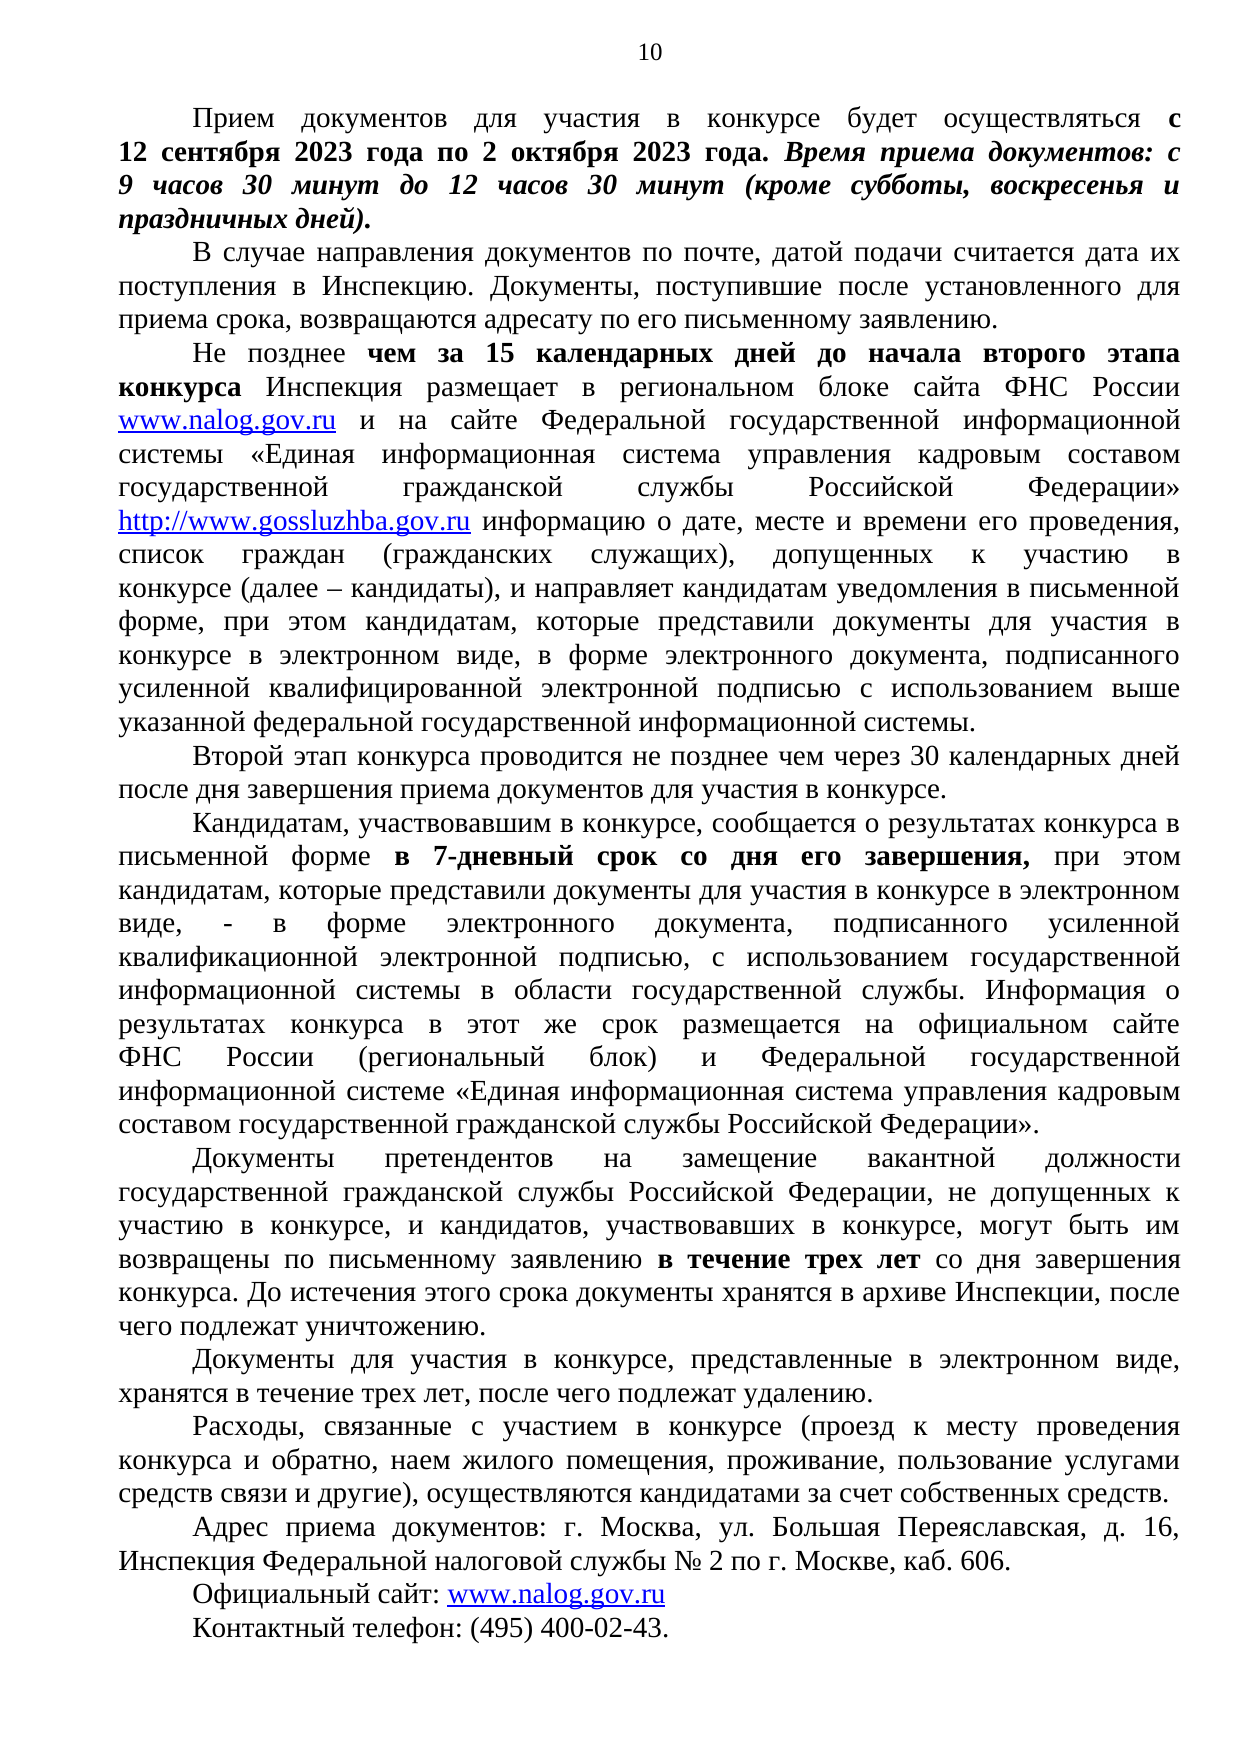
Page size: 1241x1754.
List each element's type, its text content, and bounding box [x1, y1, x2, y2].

text Прием документов для участия в конкурсе будет осуществляться с 12 сентября 2023 года по 2 октября 2023 года. Время приема документов: с 9 часов 30 минут до 12 часов 30 минут (кроме субботы, воскресенья и праздничных дней). [118, 100, 1181, 234]
text В случае направления документов по почте, датой подачи считается дата их поступления в Инспекцию. Документы, поступившие после установленного для приема срока, возвращаются адресату по его письменному заявлению. [118, 234, 1181, 335]
text Контактный телефон: (495) 400-02-43. [118, 1610, 1181, 1643]
text Адрес приема документов: г. Москва, ул. Большая Переяславская, д. 16, Инспекция Федеральной налоговой службы № 2 по г. Москве, каб. 606. [118, 1509, 1181, 1576]
text Документы претендентов на замещение вакантной должности государственной гражданской службы Российской Федерации, не допущенных к участию в конкурсе, и кандидатов, участвовавших в конкурсе, могут быть им возвращены по письменному заявлению в течение трех лет со дня завершения конкурса. До истечения этого срока документы хранятся в архиве Инспекции, после чего подлежат уничтожению. [118, 1140, 1181, 1341]
text Не позднее чем за 15 календарных дней до начала второго этапа конкурса Инспекция размещает в региональном блоке сайта ФНС России www.nalog.gov.ru и на сайте Федеральной государственной информационной системы «Единая информационная система управления кадровым составом государственной гражданской службы Российской Федерации» http://www.gossluzhba.gov.ru информацию о дате, месте и времени его проведения, список граждан (гражданских служащих), допущенных к участию в конкурсе (далее – кандидаты), и направляет кандидатам уведомления в письменной форме, при этом кандидатам, которые представили документы для участия в конкурсе в электронном виде, в форме электронного документа, подписанного усиленной квалифицированной электронной подписью с использованием выше указанной федеральной государственной информационной системы. [118, 335, 1181, 738]
text Документы для участия в конкурсе, представленные в электронном виде, хранятся в течение трех лет, после чего подлежат удалению. [118, 1341, 1181, 1408]
text Официальный сайт: www.nalog.gov.ru [118, 1576, 1181, 1610]
text Второй этап конкурса проводится не позднее чем через 30 календарных дней после дня завершения приема документов для участия в конкурсе. [118, 738, 1181, 805]
text Расходы, связанные с участием в конкурсе (проезд к месту проведения конкурса и обратно, наем жилого помещения, проживание, пользование услугами средств связи и другие), осуществляются кандидатами за счет собственных средств. [118, 1408, 1181, 1509]
text Кандидатам, участвовавшим в конкурсе, сообщается о результатах конкурса в письменной форме в 7-дневный срок со дня его завершения, при этом кандидатам, которые представили документы для участия в конкурсе в электронном виде, - в форме электронного документа, подписанного усиленной квалификационной электронной подписью, с использованием государственной информационной системы в области государственной службы. Информация о результатах конкурса в этот же срок размещается на официальном сайте ФНС России (региональный блок) и Федеральной государственной информационной системе «Единая информационная система управления кадровым составом государственной гражданской службы Российской Федерации». [118, 805, 1181, 1140]
